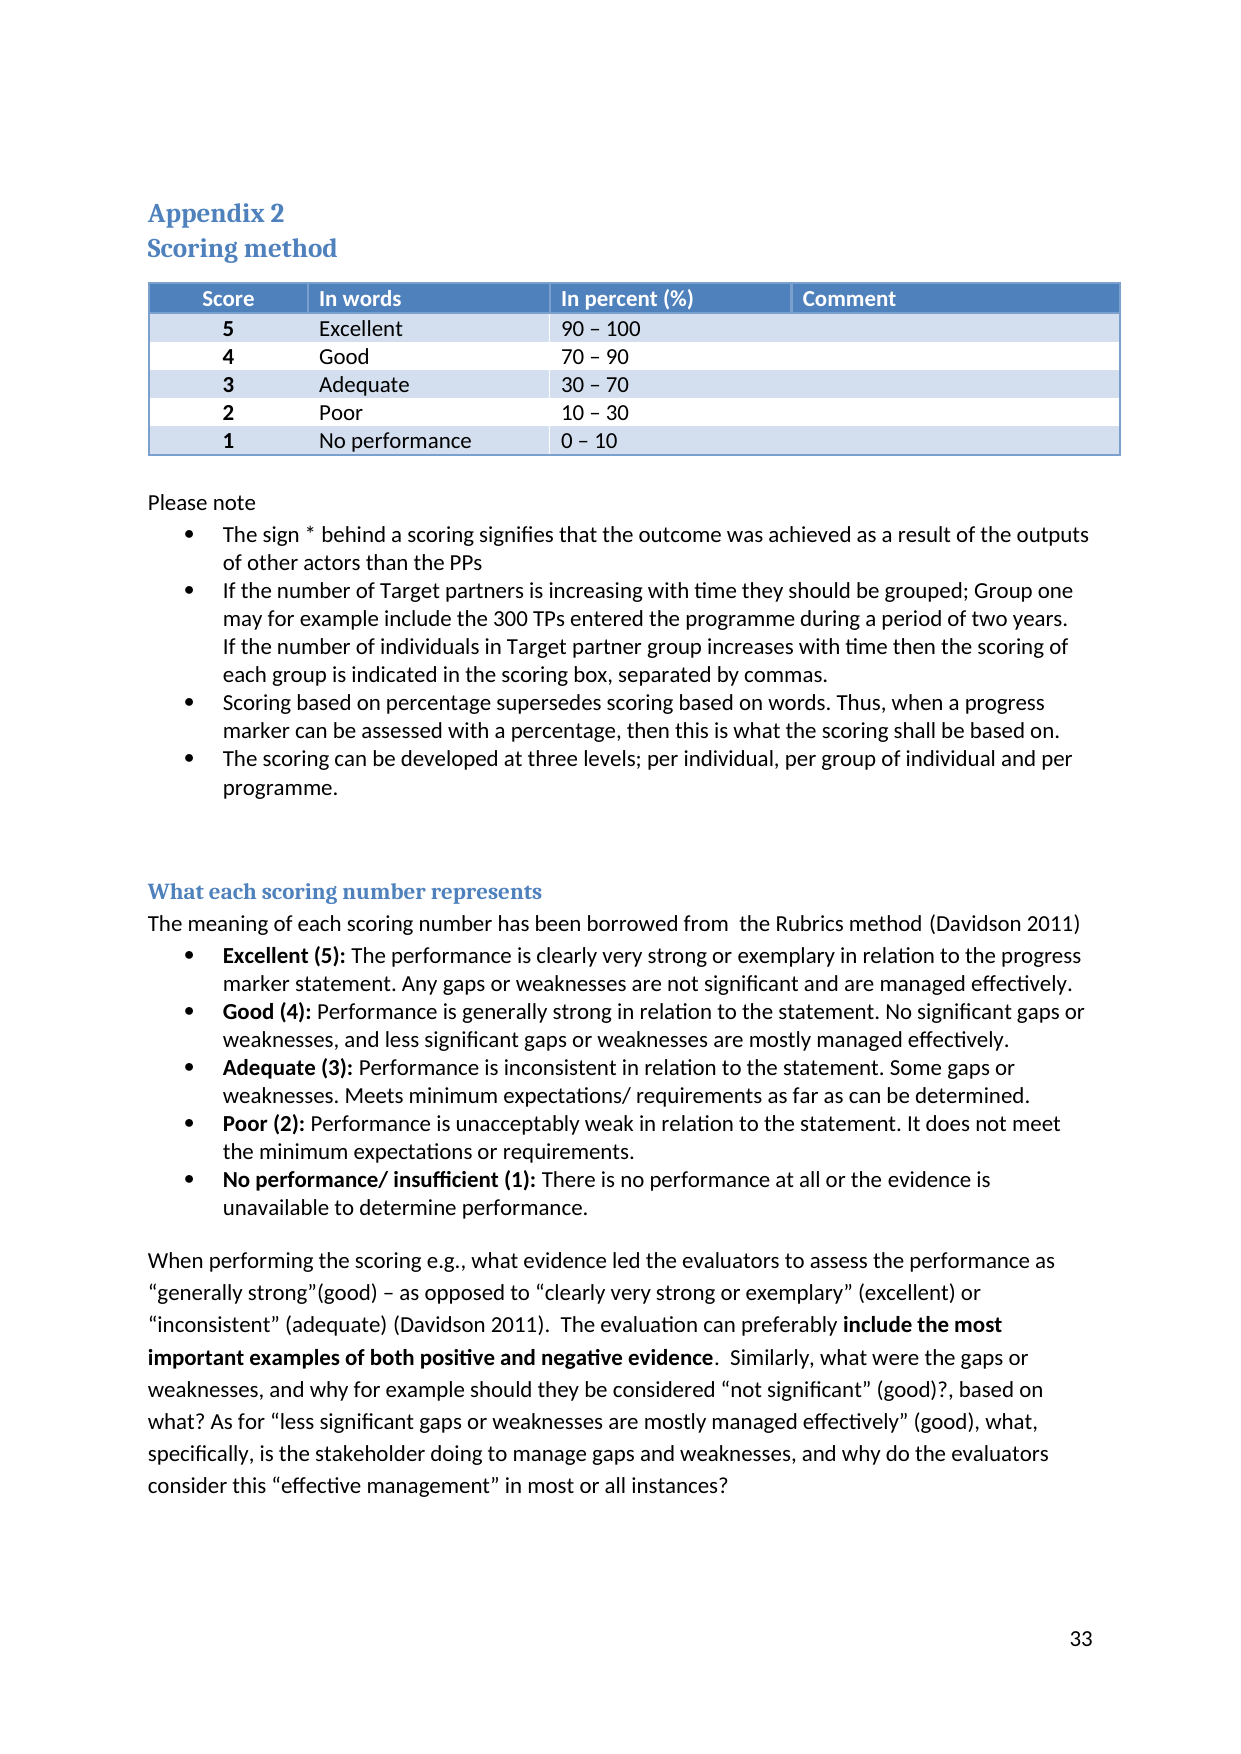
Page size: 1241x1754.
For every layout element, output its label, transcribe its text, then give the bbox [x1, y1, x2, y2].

table_header Comment [793, 284, 1119, 312]
list The scoring can be developed at three levels; per individual, per group of individual and per programme. [185, 744, 1092, 801]
table_cell [791, 342, 1119, 370]
table_cell 10 – 30 [550, 398, 791, 426]
table_cell No performance [308, 426, 549, 454]
table_cell Adequate [308, 370, 549, 398]
list The sign * behind a scoring signifies that the outcome was achieved as a result of the outputs of other actors than the PPs [185, 520, 1092, 576]
table_header Score [150, 284, 307, 312]
table_cell 30 – 70 [550, 370, 791, 398]
subtitle Appendix 2 Scoring method [148, 198, 1092, 264]
list Poor (2): Performance is unacceptably weak in relation to the statement. It does not meet the minimum expectations or requirements. [185, 1109, 1092, 1165]
table_cell [791, 370, 1119, 398]
table_header In percent (%) [551, 284, 790, 312]
table_cell 2 [150, 398, 308, 426]
list Scoring based on percentage supersedes scoring based on words. Thus, when a progress marker can be assessed with a percentage, then this is what the scoring shall be based on. [185, 688, 1092, 744]
table_cell 4 [150, 342, 308, 370]
table_cell 3 [150, 370, 308, 398]
list If the number of Target partners is increasing with time they should be grouped; Group one may for example include the 300 TPs entered the programme during a period of two years. If the number of individuals in Target partner group increases with time then the scoring of each group is indicated in the scoring box, separated by commas. [185, 576, 1092, 688]
table_cell [791, 398, 1119, 426]
list Adequate (3): Performance is inconsistent in relation to the statement. Some gaps or weaknesses. Meets minimum expectations/ requirements as far as can be determined. [185, 1053, 1092, 1109]
table_cell [791, 426, 1119, 454]
text When performing the scoring e.g., what evidence led the evaluators to assess the performance as “generally strong”(good) – as opposed to “clearly very strong or exemplary” (excellent) or “inconsistent” (adequate) (Davidson 2011). The evaluation can preferably include the most important examples of both positive and negative evidence. Similarly, what were the gaps or weaknesses, and why for example should they be considered “not significant” (good)?, based on what? As for “less significant gaps or weaknesses are mostly managed effectively” (good), what, specifically, is the stakeholder doing to manage gaps and weaknesses, and why do the evaluators consider this “effective management” in most or all instances? [148, 1246, 1092, 1499]
table_cell [791, 314, 1119, 342]
text The meaning of each scoring number has been borrowed from the Rubrics method (Davidson 2011) [148, 909, 1092, 937]
list Excellent (5): The performance is clearly very strong or exemplary in relation to the progress marker statement. Any gaps or weaknesses are not significant and are managed effectively. [185, 941, 1092, 997]
list No performance/ insufficient (1): There is no performance at all or the evidence is unavailable to determine performance. [185, 1165, 1092, 1221]
table_cell 70 – 90 [550, 342, 791, 370]
table_cell 5 [150, 314, 308, 342]
text Please note [148, 488, 1092, 516]
subtitle What each scoring number represents [148, 879, 1092, 905]
list Good (4): Performance is generally strong in relation to the statement. No significant gaps or weaknesses, and less significant gaps or weaknesses are mostly managed effectively. [185, 997, 1092, 1053]
table_cell Good [308, 342, 549, 370]
table_cell Excellent [308, 314, 549, 342]
table_cell 0 – 10 [550, 426, 791, 454]
table_header In words [309, 284, 549, 312]
table_cell 90 – 100 [550, 314, 791, 342]
table_cell 1 [150, 426, 308, 454]
table_cell Poor [308, 398, 549, 426]
